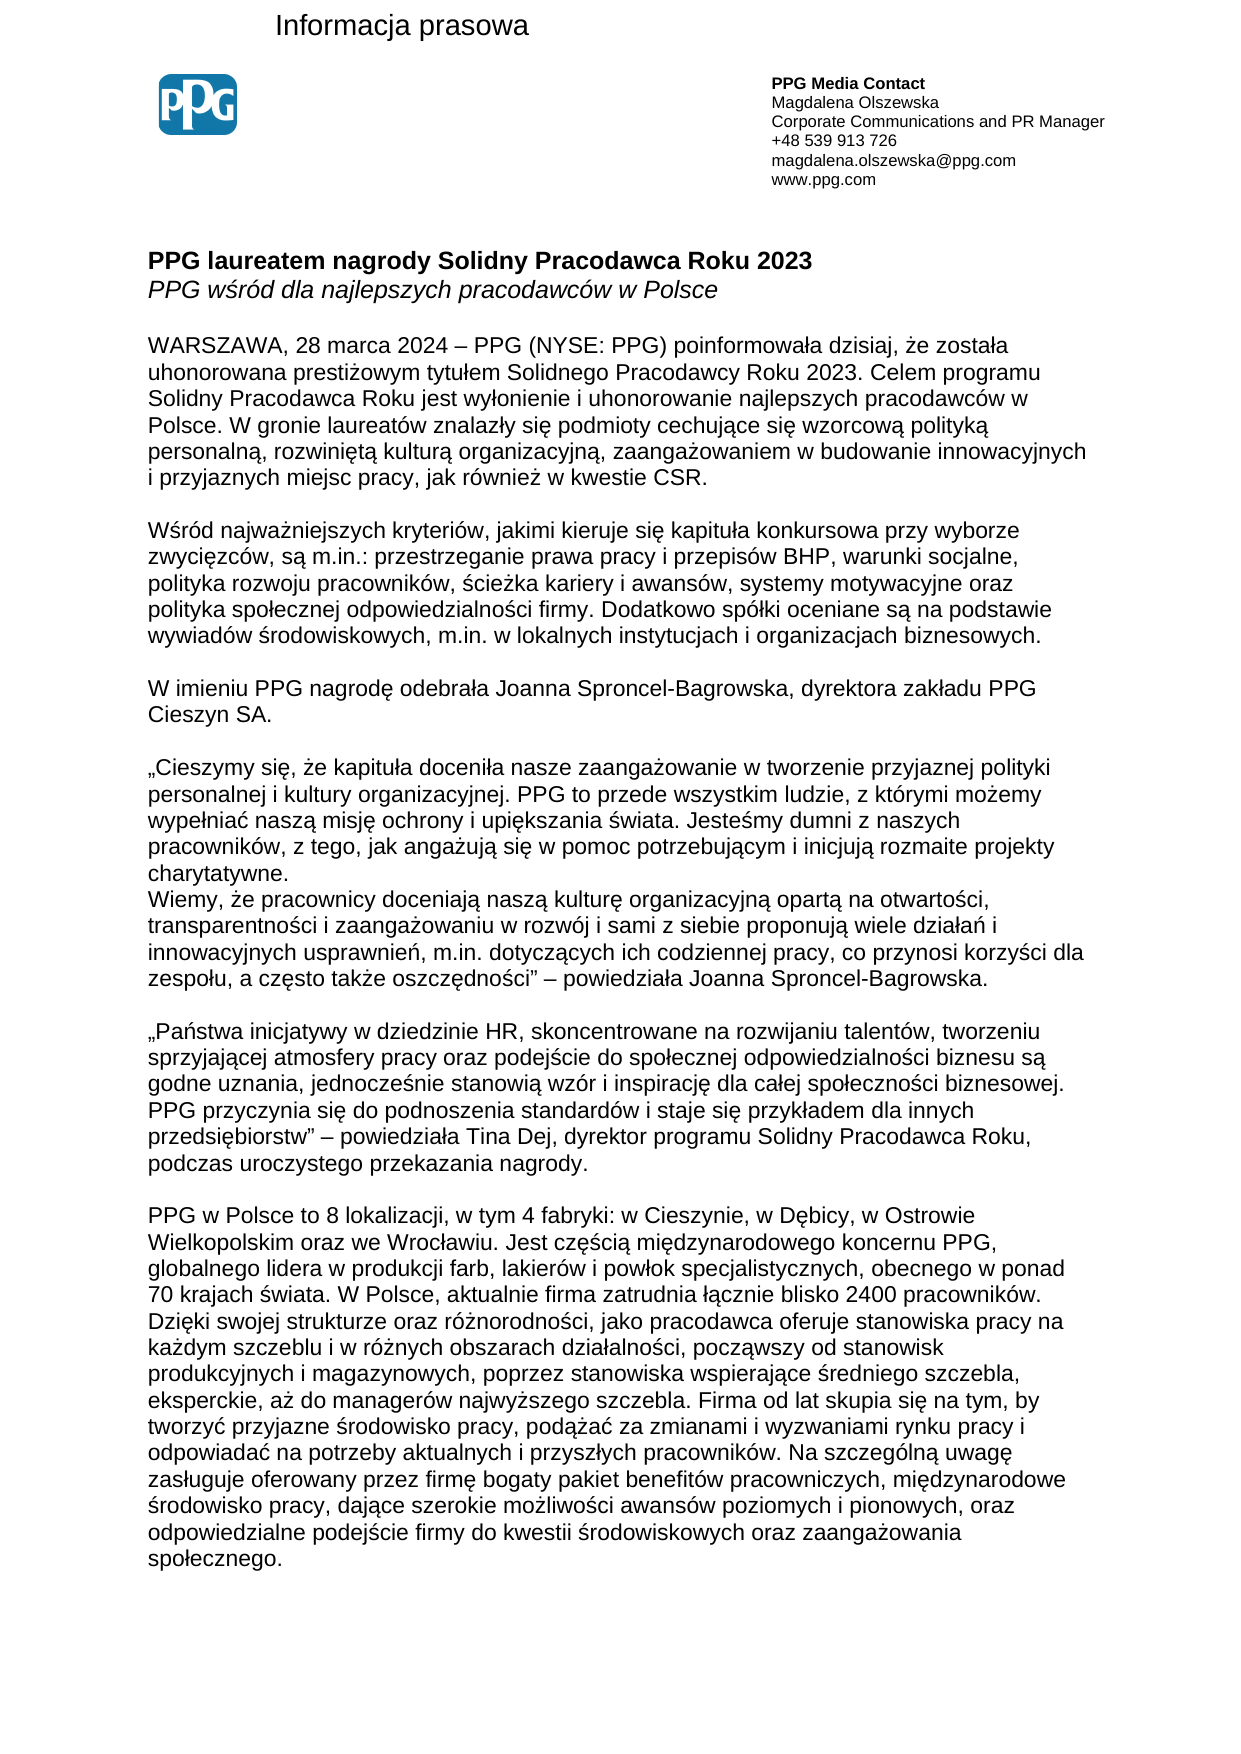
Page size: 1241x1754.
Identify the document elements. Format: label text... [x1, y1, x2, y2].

text Wśród najważniejszych kryteriów, jakimi kieruje się kapituła konkursowa przy wyborze zwycięzców, są m.in.: przestrzeganie prawa pracy i przepisów BHP, warunki socjalne, polityka rozwoju pracowników, ścieżka kariery i awansów, systemy motywacyjne oraz polityka społecznej odpowiedzialności firmy. Dodatkowo spółki oceniane są na podstawie wywiadów środowiskowych, m.in. w lokalnych instytucjach i organizacjach biznesowych. [148, 517, 1093, 649]
text WARSZAWA, 28 marca 2024 – PPG (NYSE: PPG) poinformowała dzisiaj, że została uhonorowana prestiżowym tytułem Solidnego Pracodawcy Roku 2023. Celem programu Solidny Pracodawca Roku jest wyłonienie i uhonorowanie najlepszych pracodawców w Polsce. W gronie laureatów znalazły się podmioty cechujące się wzorcową polityką personalną, rozwiniętą kulturą organizacyjną, zaangażowaniem w budowanie innowacyjnych i przyjaznych miejsc pracy, jak również w kwestie CSR. [148, 332, 1093, 491]
text „Państwa inicjatywy w dziedzinie HR, skoncentrowane na rozwijaniu talentów, tworzeniu sprzyjającej atmosfery pracy oraz podejście do społecznej odpowiedzialności biznesu są godne uznania, jednocześnie stanowią wzór i inspirację dla całej społeczności biznesowej. PPG przyczynia się do podnoszenia standardów i staje się przykładem dla innych przedsiębiorstw” – powiedziała Tina Dej, dyrektor programu Solidny Pracodawca Roku, podczas uroczystego przekazania nagrody. [148, 1018, 1093, 1176]
text PPG laureatem nagrody Solidny Pracodawca Roku 2023 [148, 246, 1093, 275]
picture [158, 74, 237, 135]
text PPG wśród dla najlepszych pracodawców w Polsce [148, 275, 1093, 304]
text PPG w Polsce to 8 lokalizacji, w tym 4 fabryki: w Cieszynie, w Dębicy, w Ostrowie Wielkopolskim oraz we Wrocławiu. Jest częścią międzynarodowego koncernu PPG, globalnego lidera w produkcji farb, lakierów i powłok specjalistycznych, obecnego w ponad 70 krajach świata. W Polsce, aktualnie firma zatrudnia łącznie blisko 2400 pracowników. Dzięki swojej strukturze oraz różnorodności, jako pracodawca oferuje stanowiska pracy na każdym szczeblu i w różnych obszarach działalności, począwszy od stanowisk produkcyjnych i magazynowych, poprzez stanowiska wspierające średniego szczebla, eksperckie, aż do managerów najwyższego szczebla. Firma od lat skupia się na tym, by tworzyć przyjazne środowisko pracy, podążać za zmianami i wyzwaniami rynku pracy i odpowiadać na potrzeby aktualnych i przyszłych pracowników. Na szczególną uwagę zasługuje oferowany przez firmę bogaty pakiet benefitów pracowniczych, międzynarodowe środowisko pracy, dające szerokie możliwości awansów poziomych i pionowych, oraz odpowiedzialne podejście firmy do kwestii środowiskowych oraz zaangażowania społecznego. [148, 1202, 1093, 1571]
text W imieniu PPG nagrodę odebrała Joanna Sproncel-Bagrowska, dyrektora zakładu PPG Cieszyn SA. [148, 675, 1093, 728]
text „Cieszymy się, że kapituła doceniła nasze zaangażowanie w tworzenie przyjaznej polityki personalnej i kultury organizacyjnej. PPG to przede wszystkim ludzie, z którymi możemy wypełniać naszą misję ochrony i upiększania świata. Jesteśmy dumni z naszych pracowników, z tego, jak angażują się w pomoc potrzebującym i inicjują rozmaite projekty charytatywne. [148, 754, 1093, 886]
